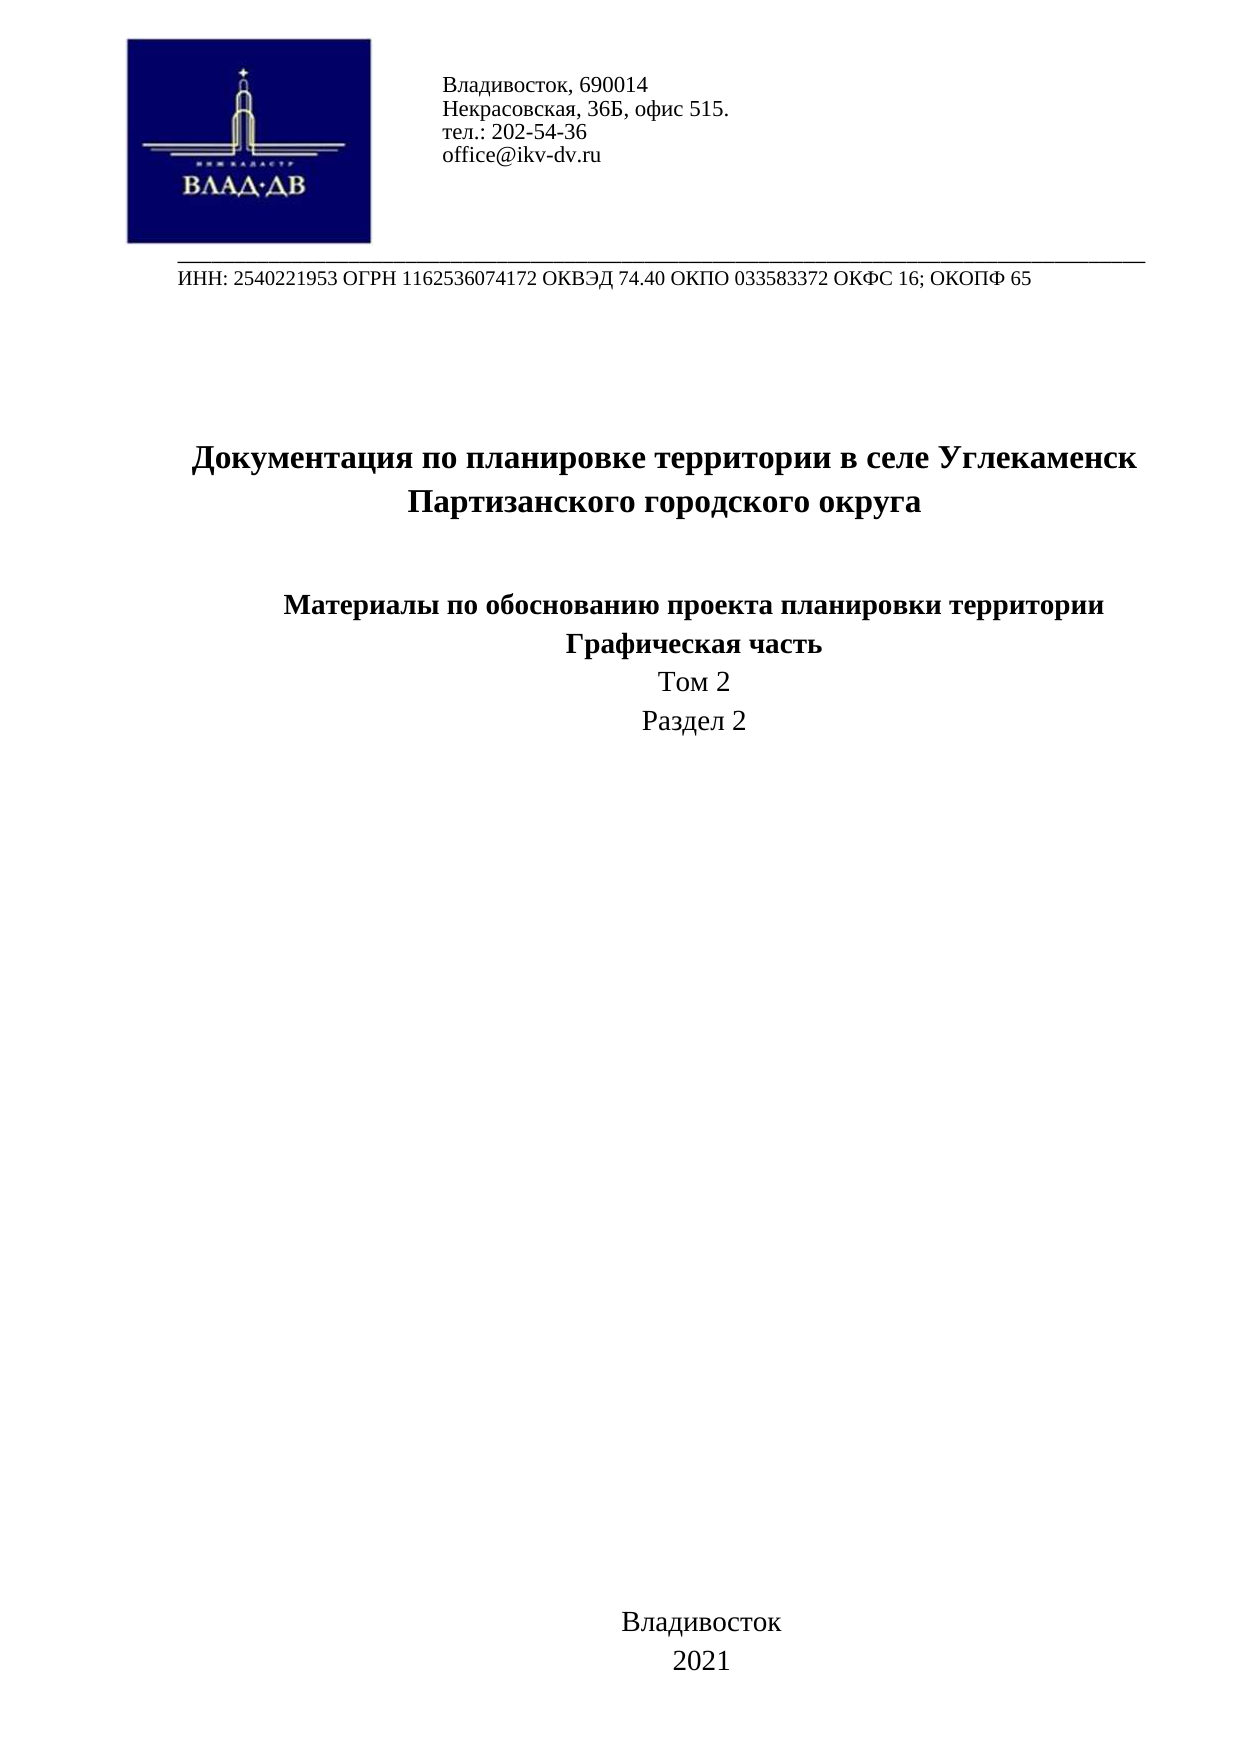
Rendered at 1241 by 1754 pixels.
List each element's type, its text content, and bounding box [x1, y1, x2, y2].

text Материалы по обоснованию проекта планировки территории [177, 587, 1152, 621]
text Документация по планировке территории в селе Углекаменск Партизанского городского округа [177, 437, 1152, 520]
text Графическая часть [177, 626, 1152, 659]
picture [125, 37, 374, 246]
text Том 2 [177, 664, 1152, 698]
text Раздел 2 [177, 703, 1152, 736]
